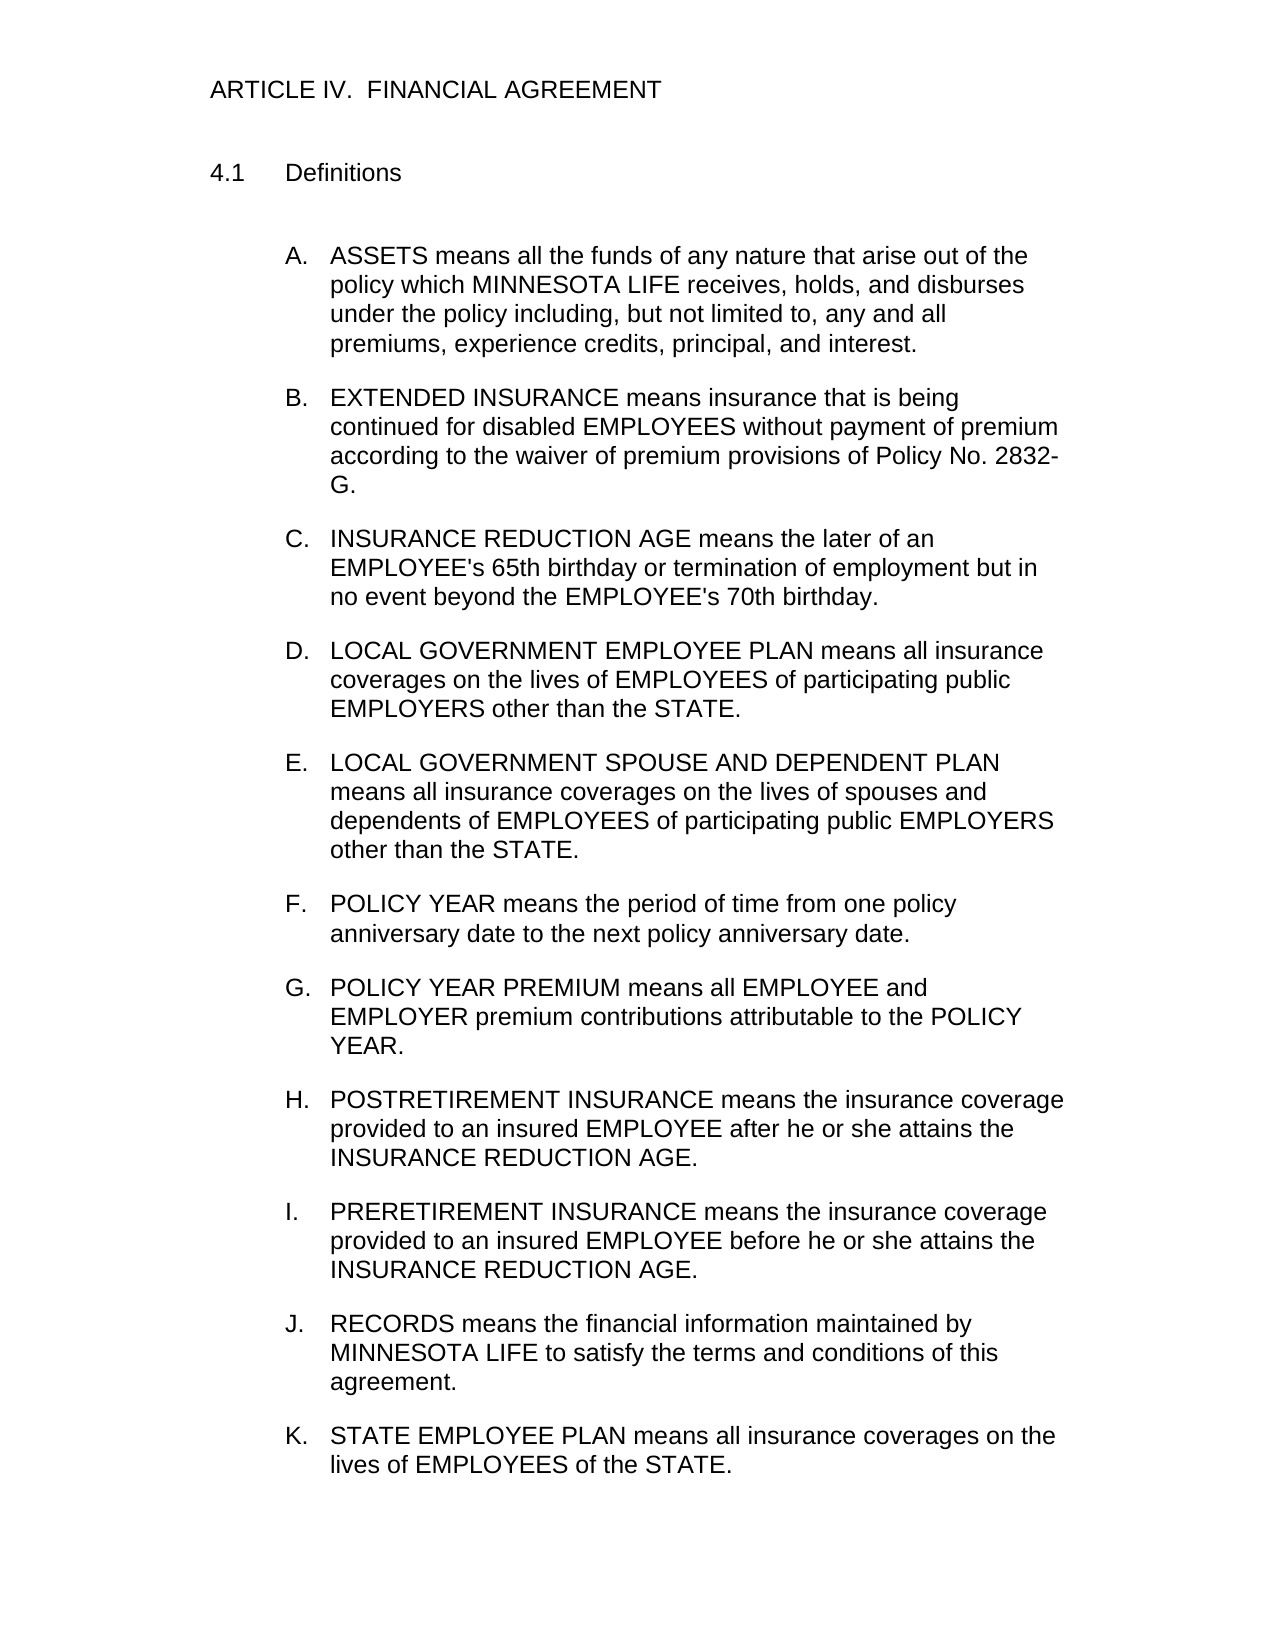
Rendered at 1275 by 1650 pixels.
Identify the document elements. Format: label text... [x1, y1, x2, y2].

text I. PRERETIREMENT INSURANCE means the insurance coverage provided to an insured EMPLOYEE before he or she attains the INSURANCE REDUCTION AGE. [285, 1197, 1065, 1284]
text K. STATE EMPLOYEE PLAN means all insurance coverages on the lives of EMPLOYEES of the STATE. [285, 1421, 1065, 1479]
text H. POSTRETIREMENT INSURANCE means the insurance coverage provided to an insured EMPLOYEE after he or she attains the INSURANCE REDUCTION AGE. [285, 1085, 1065, 1172]
text B. EXTENDED INSURANCE means insurance that is being continued for disabled EMPLOYEES without payment of premium according to the waiver of premium provisions of Policy No. 2832-G. [285, 382, 1065, 499]
text A. ASSETS means all the funds of any nature that arise out of the policy which MINNESOTA LIFE receives, holds, and disburses under the policy including, but not limited to, any and all premiums, experience credits, principal, and interest. [285, 241, 1065, 357]
text 4.1 Definitions [210, 158, 1065, 187]
text E. LOCAL GOVERNMENT SPOUSE AND DEPENDENT PLAN means all insurance coverages on the lives of spouses and dependents of EMPLOYEES of participating public EMPLOYERS other than the STATE. [285, 748, 1065, 864]
text ARTICLE IV. FINANCIAL AGREEMENT [210, 75, 1065, 104]
text F. POLICY YEAR means the period of time from one policy anniversary date to the next policy anniversary date. [285, 889, 1065, 947]
text J. RECORDS means the financial information maintained by MINNESOTA LIFE to satisfy the terms and conditions of this agreement. [285, 1309, 1065, 1396]
text D. LOCAL GOVERNMENT EMPLOYEE PLAN means all insurance coverages on the lives of EMPLOYEES of participating public EMPLOYERS other than the STATE. [285, 636, 1065, 723]
text C. INSURANCE REDUCTION AGE means the later of an EMPLOYEE's 65th birthday or termination of employment but in no event beyond the EMPLOYEE's 70th birthday. [285, 524, 1065, 611]
text G. POLICY YEAR PREMIUM means all EMPLOYEE and EMPLOYER premium contributions attributable to the POLICY YEAR. [285, 972, 1065, 1060]
